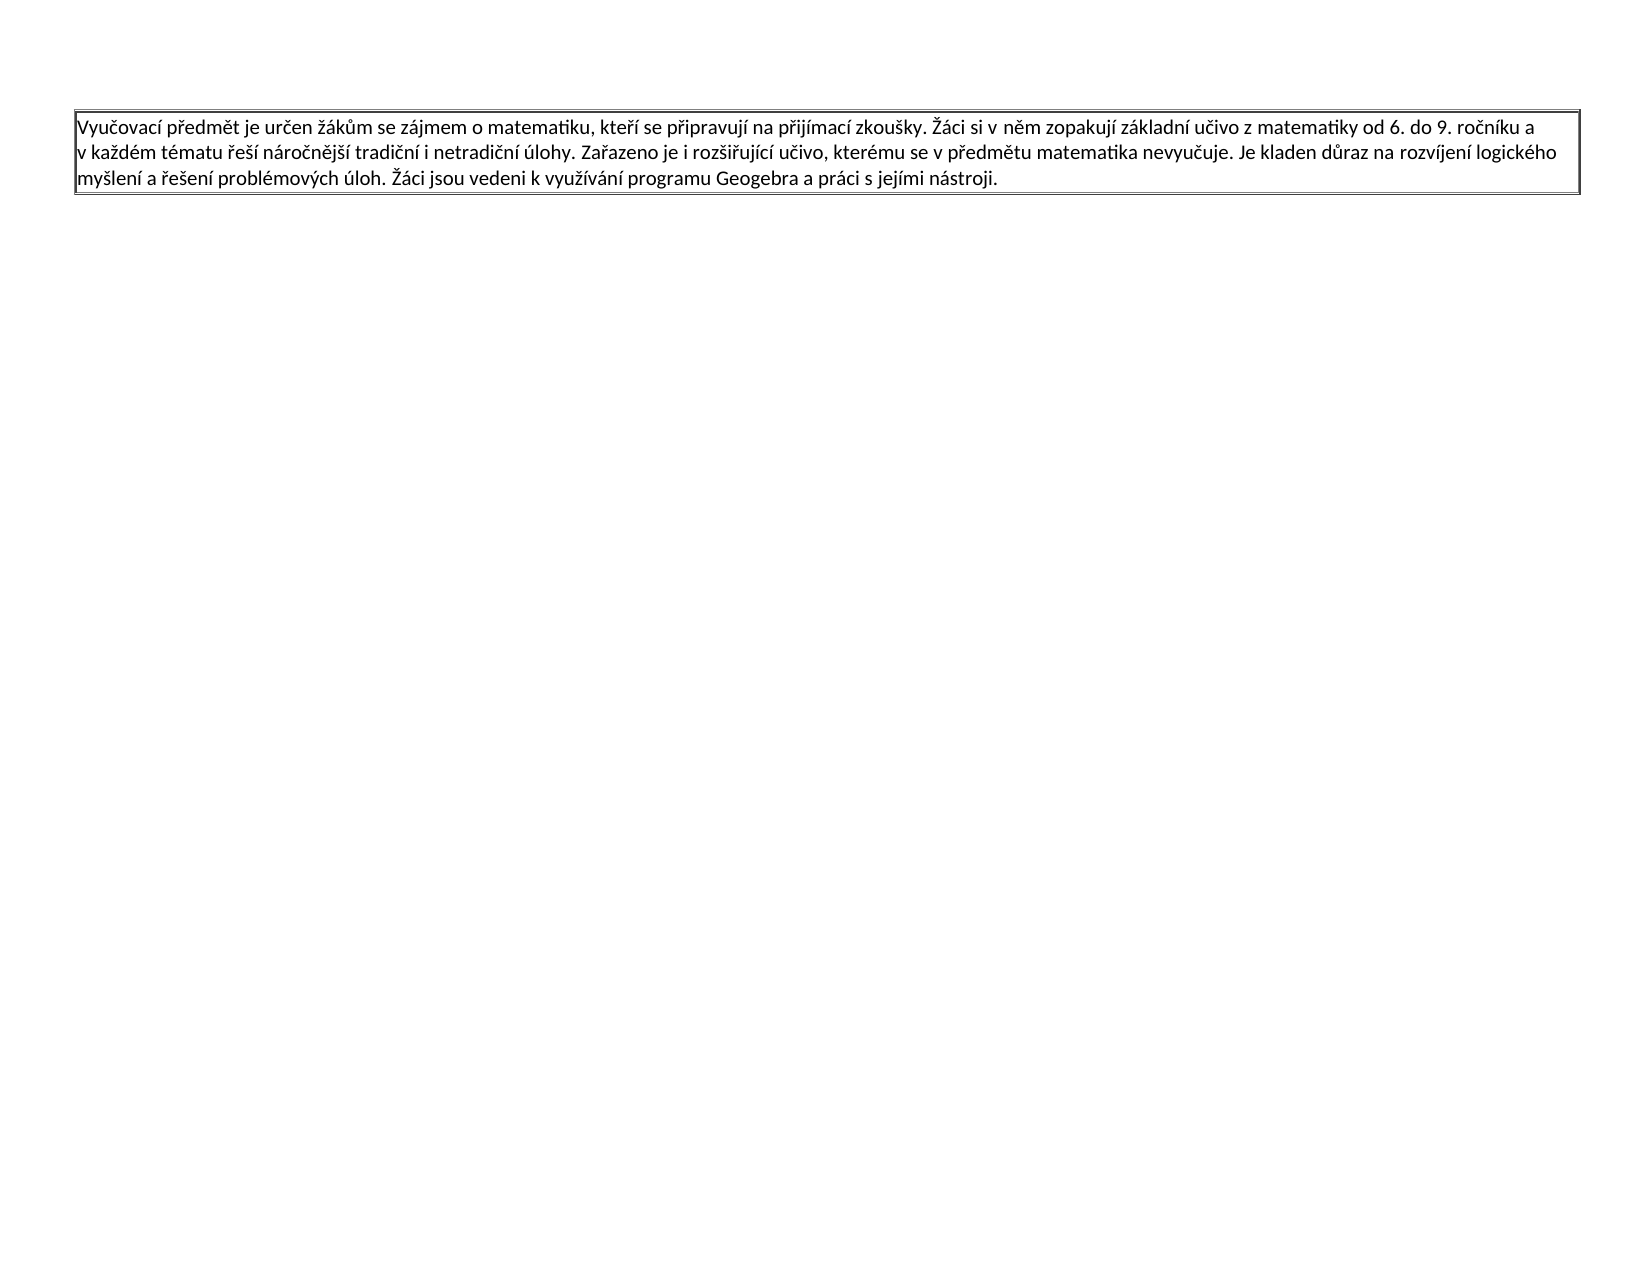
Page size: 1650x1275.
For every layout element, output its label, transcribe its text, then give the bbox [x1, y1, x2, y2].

table_cell Vyučovací předmět je určen žákům se zájmem o matematiku, kteří se připravují na přijímací zkoušky. Žáci si v něm zopakují základní učivo z matematiky od 6. do 9. ročníku a v každém tématu řeší náročnější tradiční i netradiční úlohy. Zařazeno je i rozšiřující učivo, kterému se v předmětu matematika nevyučuje. Je kladen důraz na rozvíjení logického myšlení a řešení problémových úloh. Žáci jsou vedeni k využívání programu Geogebra a práci s jejími nástroji. [77, 113, 1578, 192]
